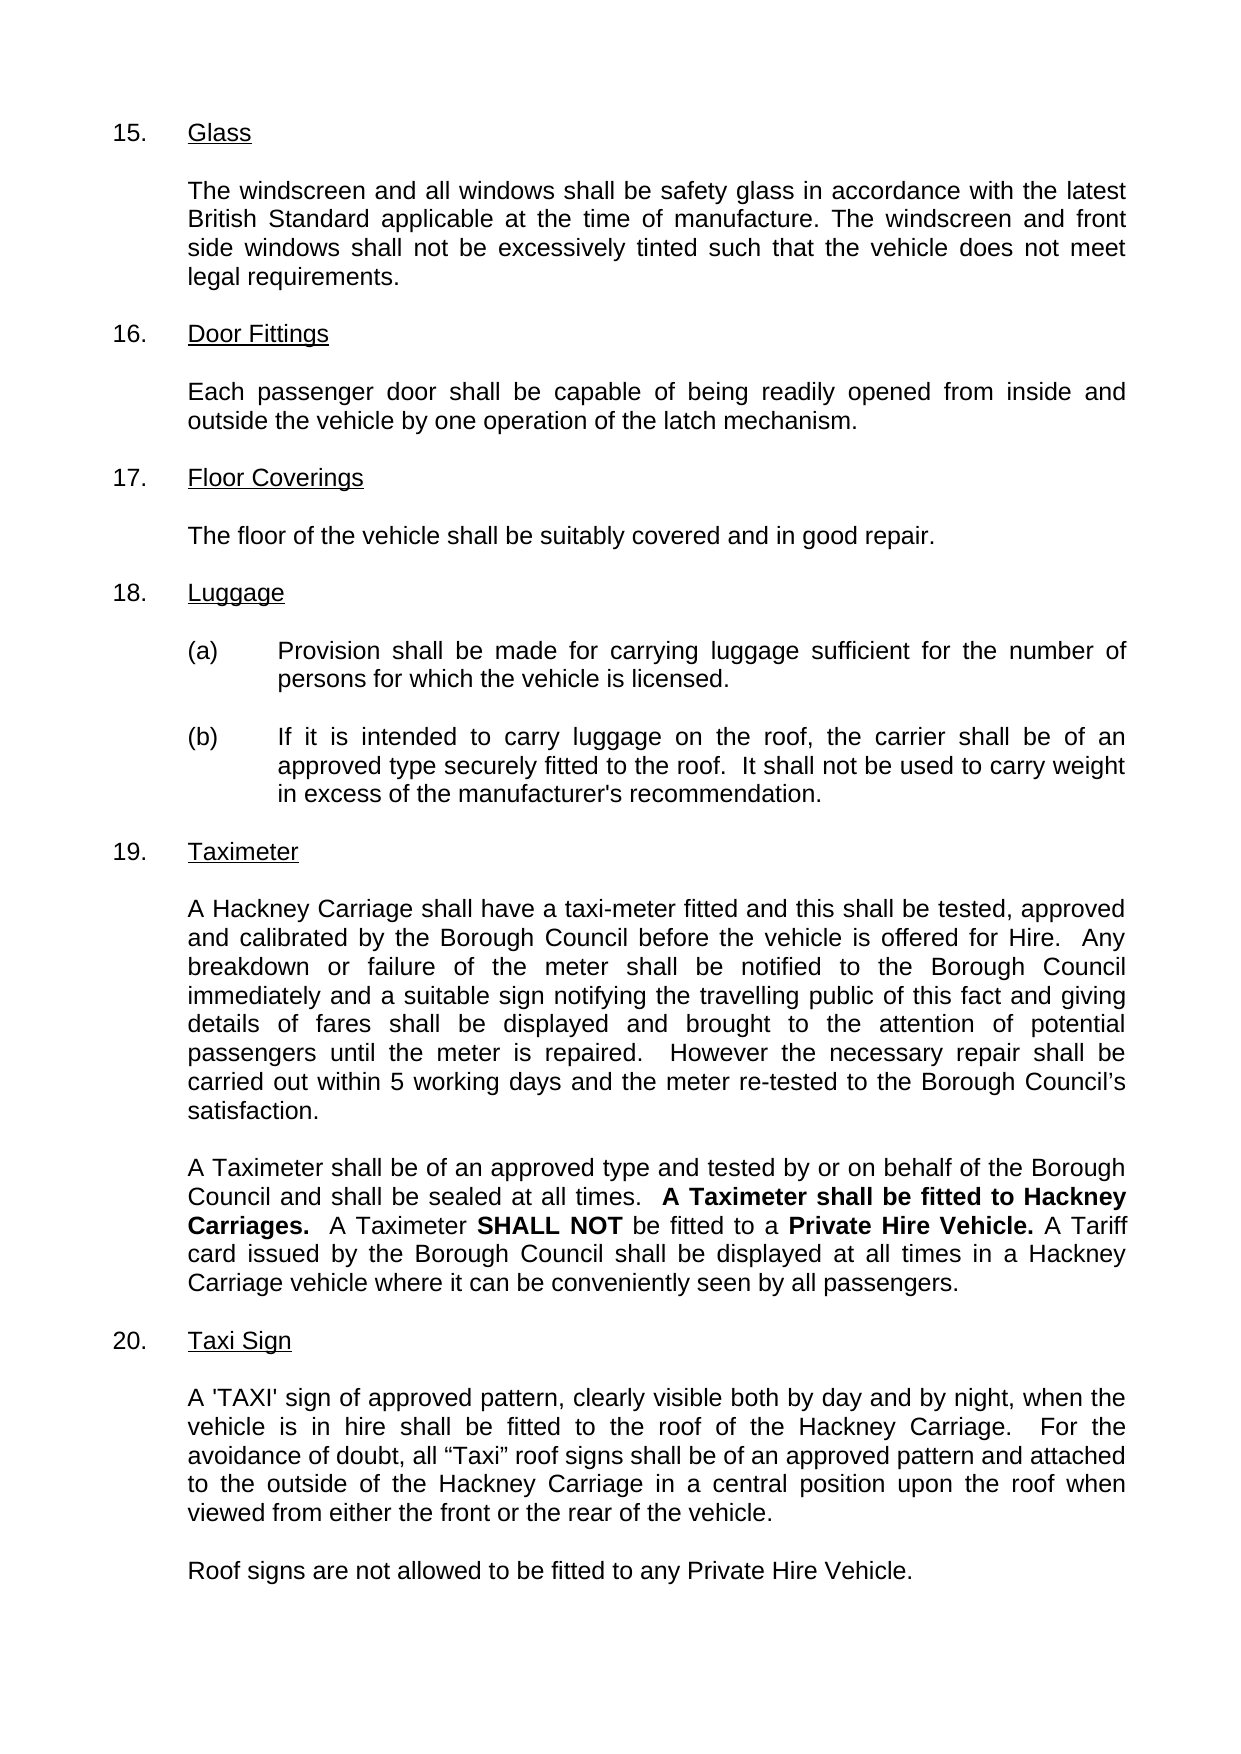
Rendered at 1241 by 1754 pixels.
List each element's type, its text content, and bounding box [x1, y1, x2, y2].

text 17. Floor Coverings [112, 463, 1128, 492]
text 18. Luggage [112, 578, 1128, 607]
text A Taximeter shall be of an approved type and tested by or on behalf of the Borough Council and shall be sealed at all times. A Taximeter shall be fitted to Hackney Carriages. A Taximeter SHALL NOT be fitted to a Private Hire Vehicle. A Tariff card issued by the Borough Council shall be displayed at all times in a Hackney Carriage vehicle where it can be conveniently seen by all passengers. [187, 1153, 1128, 1297]
text 20. Taxi Sign [112, 1326, 1128, 1354]
text Roof signs are not allowed to be fitted to any Private Hire Vehicle. [187, 1556, 1128, 1584]
text Each passenger door shall be capable of being readily opened from inside and outside the vehicle by one operation of the latch mechanism. [187, 377, 1128, 434]
text A 'TAXI' sign of approved pattern, clearly visible both by day and by night, when the vehicle is in hire shall be fitted to the roof of the Hackney Carriage. For the avoidance of doubt, all “Taxi” roof signs shall be of an approved pattern and attached to the outside of the Hackney Carriage in a central position upon the roof when viewed from either the front or the rear of the vehicle. [187, 1383, 1128, 1527]
text The floor of the vehicle shall be suitably covered and in good repair. [187, 521, 1128, 549]
text 15. Glass [112, 118, 1128, 147]
text 16. Door Fittings [112, 319, 1128, 348]
text The windscreen and all windows shall be ty glass in accordance with the latest British Standard applicable at the time of manufacture. The windscreen and front side windows shall not be excessively tinted such that the vehicle does not meet legal requirements. [187, 176, 1128, 291]
text 19. Taximeter [112, 837, 1128, 866]
text (b) If it is intended to carry luggage on the roof, the carrier shall be of an approved type securely fitted to the roof. It shall not be used to carry weight in excess of the manufacturer's recommendation. [187, 722, 1128, 808]
text (a) Provision shall be made for carrying luggage sufficient for the number of persons for which the vehicle is licensed. [187, 636, 1128, 693]
text A Hackney Carriage shall have a taxi-meter fitted and this shall be tested, approved and calibrated by the Borough Council before the vehicle is offered for Hire. Any breakdown or failure of the meter shall be notified to the Borough Council immediately and a suitable sign notifying the travelling public of this fact and giving details of fares shall be displayed and brought to the attention of potential passengers until the meter is repaired. However the necessary repair shall be carried out within 5 working days and the meter re-tested to the Borough Council’s satisfaction. [187, 894, 1128, 1124]
